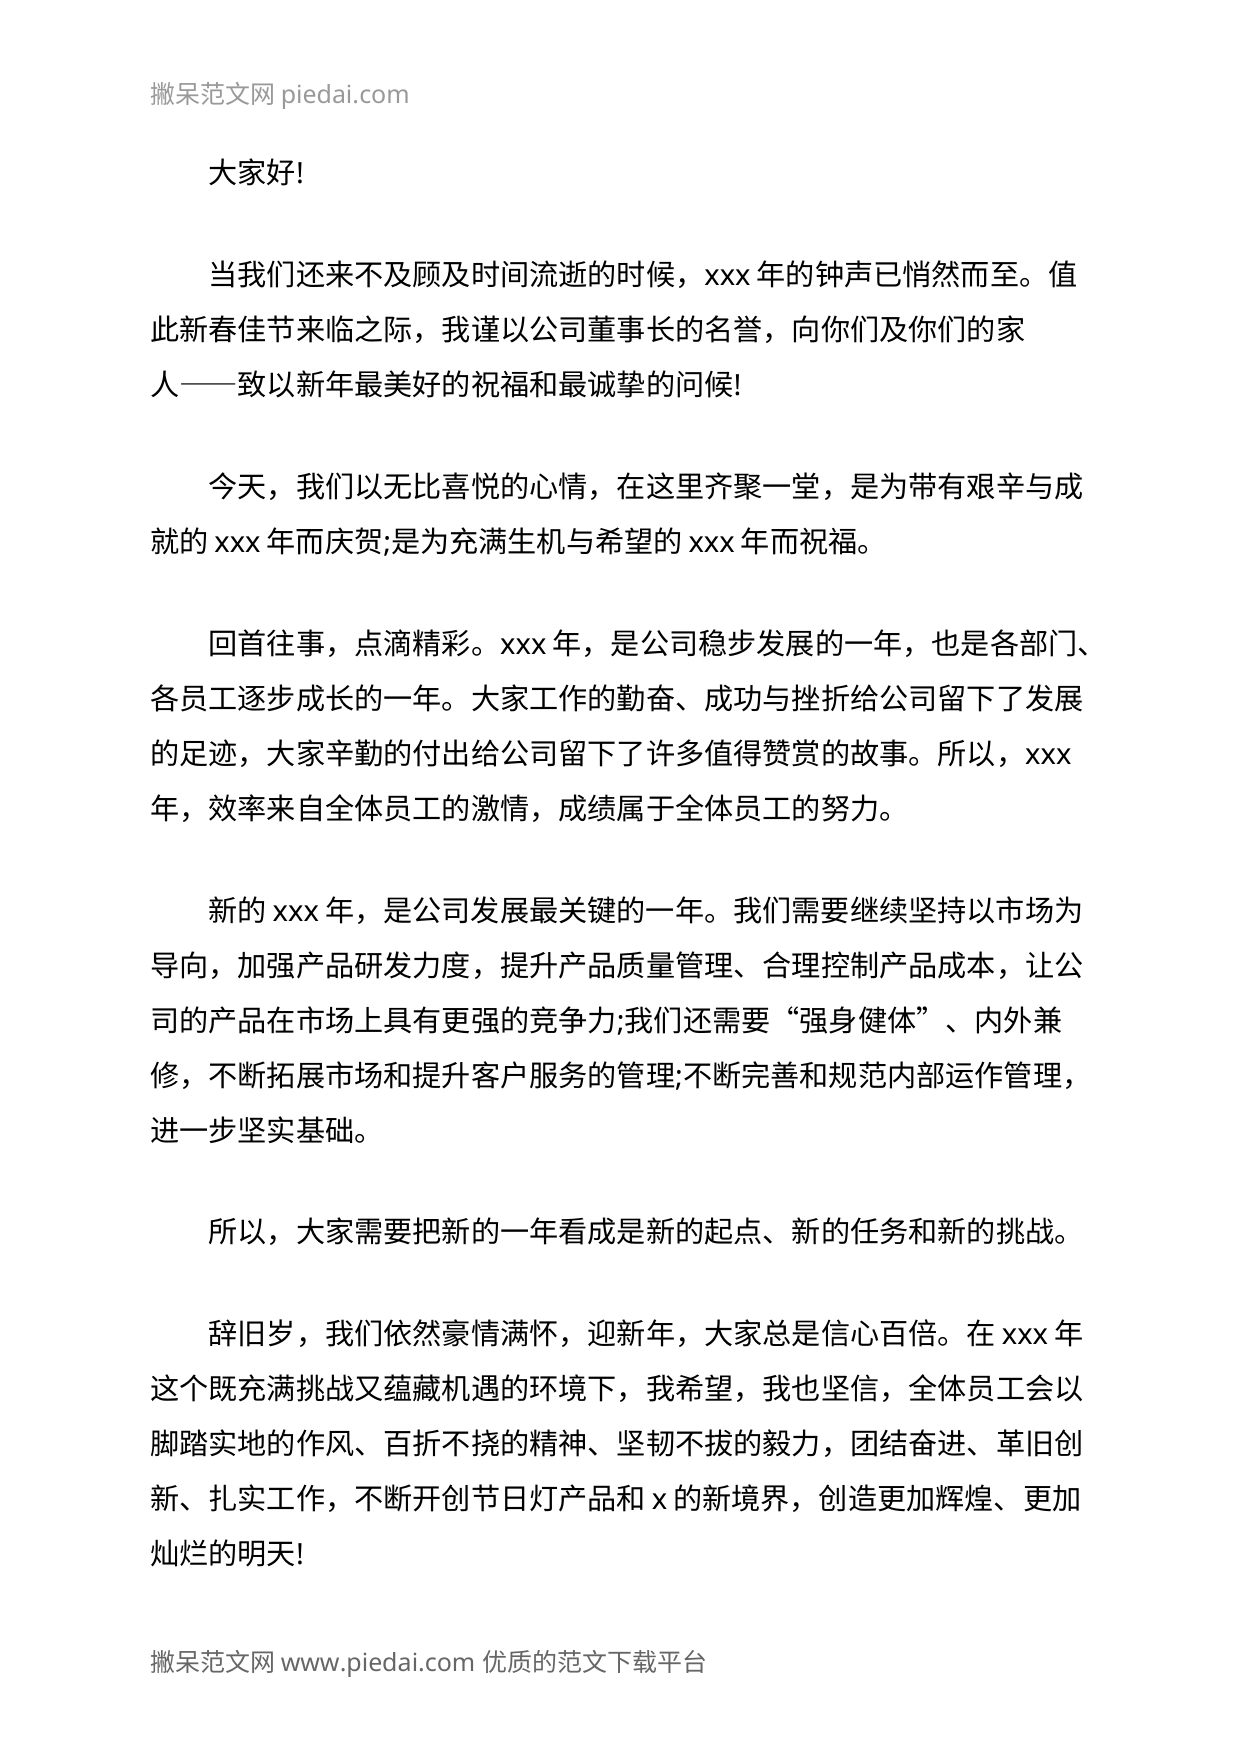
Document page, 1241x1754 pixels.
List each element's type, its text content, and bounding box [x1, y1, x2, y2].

text 当我们还来不及顾及时间流逝的时候，xxx年的钟声已悄然而至。值此新春佳节来临之际，我谨以公司董事长的名誉，向你们及你们的家人――致以新年最美好的祝福和最诚挚的问候! [150, 252, 1090, 404]
text 大家好! [150, 150, 1090, 192]
text 新的xxx年，是公司发展最关键的一年。我们需要继续坚持以市场为导向，加强产品研发力度，提升产品质量管理、合理控制产品成本，让公司的产品在市场上具有更强的竞争力;我们还需要“强身健体”、内外兼修，不断拓展市场和提升客户服务的管理;不断完善和规范内部运作管理，进一步坚实基础。 [150, 887, 1090, 1149]
text 回首往事，点滴精彩。xxx年，是公司稳步发展的一年，也是各部门、各员工逐步成长的一年。大家工作的勤奋、成功与挫折给公司留下了发展的足迹，大家辛勤的付出给公司留下了许多值得赞赏的故事。所以，xxx年，效率来自全体员工的激情，成绩属于全体员工的努力。 [150, 621, 1090, 828]
text 辞旧岁，我们依然豪情满怀，迎新年，大家总是信心百倍。在xxx年这个既充满挑战又蕴藏机遇的环境下，我希望，我也坚信，全体员工会以脚踏实地的作风、百折不挠的精神、坚韧不拔的毅力，团结奋进、革旧创新、扎实工作，不断开创节日灯产品和x的新境界，创造更加辉煌、更加灿烂的明天! [150, 1311, 1090, 1573]
text 今天，我们以无比喜悦的心情，在这里齐聚一堂，是为带有艰辛与成就的xxx年而庆贺;是为充满生机与希望的xxx年而祝福。 [150, 464, 1090, 561]
text 所以，大家需要把新的一年看成是新的起点、新的任务和新的挑战。 [150, 1209, 1090, 1251]
